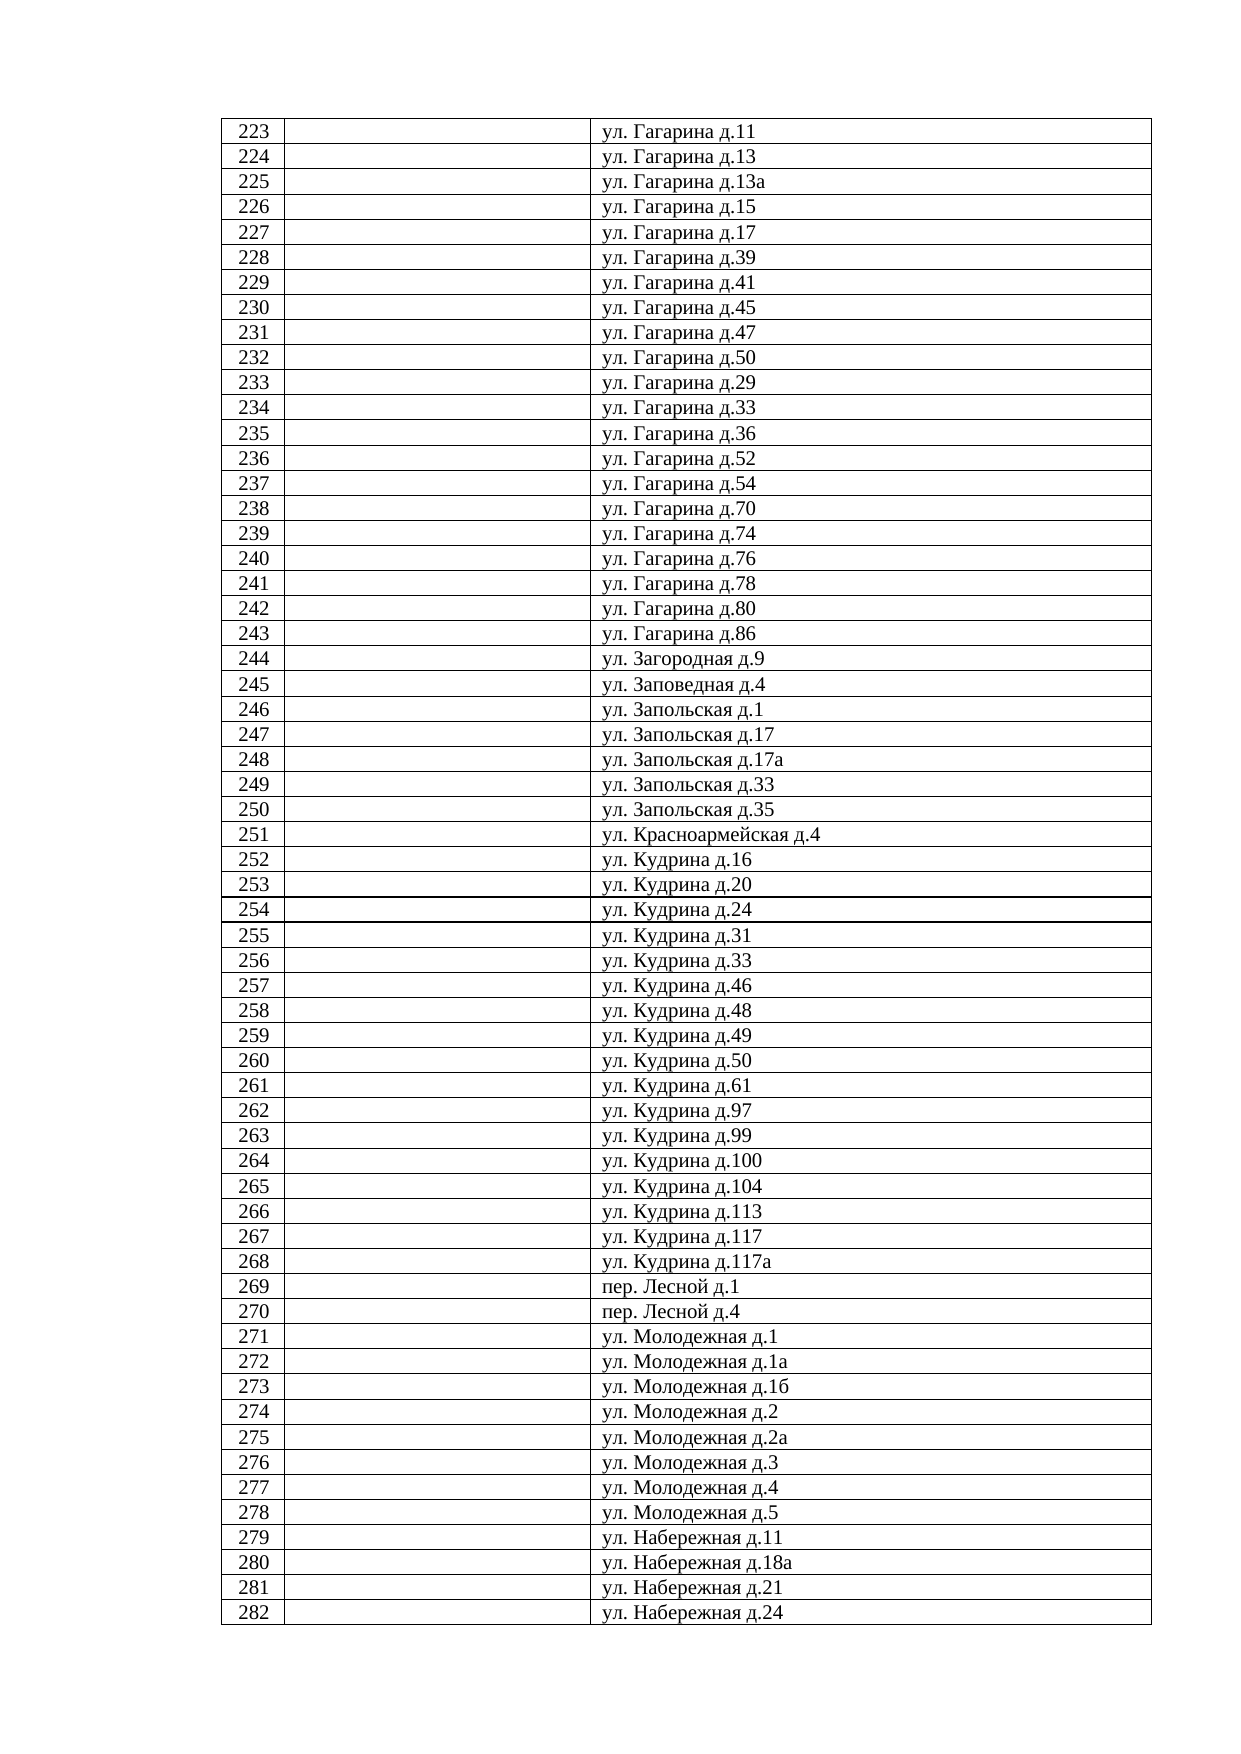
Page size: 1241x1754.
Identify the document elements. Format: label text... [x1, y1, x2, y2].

table_cell ул. Гагарина д.41 [591, 270, 1151, 294]
table_cell 259 [222, 1023, 284, 1047]
table_cell [285, 973, 590, 997]
table_cell ул. Запольская д.33 [591, 772, 1151, 796]
table_cell 277 [222, 1475, 284, 1499]
table_cell [285, 521, 590, 545]
table_cell 241 [222, 571, 284, 595]
table_cell 227 [222, 220, 284, 244]
table_cell [285, 1174, 590, 1198]
table_cell 248 [222, 747, 284, 771]
table_cell 238 [222, 496, 284, 520]
table_cell ул. Набережная д.24 [591, 1600, 1151, 1624]
table_cell 278 [222, 1500, 284, 1524]
table_cell 253 [222, 872, 284, 896]
table_cell ул. Заповедная д.4 [591, 671, 1151, 696]
table_cell 235 [222, 420, 284, 444]
table_cell ул. Кудрина д.33 [591, 948, 1151, 972]
table_cell [285, 1023, 590, 1047]
table_cell 229 [222, 270, 284, 294]
table_cell [285, 621, 590, 645]
table_cell 234 [222, 395, 284, 419]
table_cell ул. Гагарина д.45 [591, 295, 1151, 319]
table_cell ул. Молодежная д.5 [591, 1500, 1151, 1524]
table_cell ул. Кудрина д.117а [591, 1249, 1151, 1273]
table_cell 225 [222, 169, 284, 193]
table_cell [285, 1048, 590, 1072]
table_cell 243 [222, 621, 284, 645]
table_cell [285, 245, 590, 269]
table_cell [285, 1274, 590, 1298]
table_cell [285, 646, 590, 670]
table_cell [285, 144, 590, 168]
table_cell [285, 1199, 590, 1223]
table_cell [285, 822, 590, 846]
table_cell 255 [222, 923, 284, 947]
table_cell пер. Лесной д.4 [591, 1299, 1151, 1323]
table_cell [285, 471, 590, 495]
table_cell [285, 797, 590, 821]
table_cell ул. Кудрина д.104 [591, 1174, 1151, 1198]
table_cell [285, 1123, 590, 1147]
table_cell ул. Гагарина д.36 [591, 420, 1151, 444]
table_cell 266 [222, 1199, 284, 1223]
table_cell [285, 747, 590, 771]
table_cell 276 [222, 1450, 284, 1474]
table_cell 244 [222, 646, 284, 670]
table_cell [285, 1575, 590, 1599]
table_cell ул. Гагарина д.47 [591, 320, 1151, 344]
table_cell 254 [222, 898, 284, 921]
table_cell 260 [222, 1048, 284, 1072]
table_cell ул. Гагарина д.50 [591, 345, 1151, 369]
table_cell ул. Кудрина д.61 [591, 1073, 1151, 1097]
table_cell 272 [222, 1349, 284, 1373]
table_cell ул. Гагарина д.11 [591, 119, 1151, 143]
table_cell [285, 220, 590, 244]
table_cell пер. Лесной д.1 [591, 1274, 1151, 1298]
table_cell [285, 1450, 590, 1474]
table_cell ул. Молодежная д.1б [591, 1374, 1151, 1398]
table_cell [285, 1149, 590, 1172]
table_cell ул. Запольская д.35 [591, 797, 1151, 821]
table_cell [285, 1324, 590, 1348]
table_cell [285, 270, 590, 294]
table_cell 223 [222, 119, 284, 143]
table_cell 271 [222, 1324, 284, 1348]
table_cell ул. Красноармейская д.4 [591, 822, 1151, 846]
table_cell [285, 1550, 590, 1574]
table_cell [285, 1073, 590, 1097]
table_cell ул. Кудрина д.48 [591, 998, 1151, 1022]
table_cell [285, 395, 590, 419]
table_cell ул. Гагарина д.52 [591, 446, 1151, 469]
table_cell 268 [222, 1249, 284, 1273]
table_cell ул. Гагарина д.80 [591, 596, 1151, 620]
table_cell ул. Молодежная д.1 [591, 1324, 1151, 1348]
table_cell ул. Молодежная д.1а [591, 1349, 1151, 1373]
table_cell [285, 169, 590, 193]
table_cell [285, 571, 590, 595]
table_cell ул. Запольская д.17 [591, 722, 1151, 746]
table_cell [285, 1500, 590, 1524]
table_cell ул. Кудрина д.99 [591, 1123, 1151, 1147]
table_cell 247 [222, 722, 284, 746]
table_cell ул. Молодежная д.3 [591, 1450, 1151, 1474]
table_cell ул. Кудрина д.117 [591, 1224, 1151, 1248]
table_cell 242 [222, 596, 284, 620]
table_cell ул. Гагарина д.39 [591, 245, 1151, 269]
table_cell [285, 722, 590, 746]
table_cell 233 [222, 370, 284, 394]
table_cell ул. Гагарина д.86 [591, 621, 1151, 645]
table_cell ул. Кудрина д.16 [591, 847, 1151, 871]
table_cell [285, 772, 590, 796]
table_cell [285, 1098, 590, 1122]
table_cell [285, 1349, 590, 1373]
table_cell [285, 1249, 590, 1273]
table_cell ул. Кудрина д.100 [591, 1149, 1151, 1172]
table_cell ул. Гагарина д.54 [591, 471, 1151, 495]
table_cell ул. Кудрина д.50 [591, 1048, 1151, 1072]
table_cell [285, 998, 590, 1022]
table_cell ул. Гагарина д.70 [591, 496, 1151, 520]
table_cell 256 [222, 948, 284, 972]
table_cell 236 [222, 446, 284, 469]
table_cell [285, 446, 590, 469]
table_cell [285, 195, 590, 218]
table_cell 246 [222, 697, 284, 721]
table_cell 249 [222, 772, 284, 796]
table_cell 262 [222, 1098, 284, 1122]
table_cell ул. Кудрина д.113 [591, 1199, 1151, 1223]
table_cell 245 [222, 671, 284, 696]
table_cell ул. Молодежная д.2 [591, 1400, 1151, 1423]
table_cell [285, 295, 590, 319]
table_cell 273 [222, 1374, 284, 1398]
table_cell 264 [222, 1149, 284, 1172]
table_cell [285, 948, 590, 972]
table_cell 261 [222, 1073, 284, 1097]
table_cell ул. Молодежная д.4 [591, 1475, 1151, 1499]
table_cell 251 [222, 822, 284, 846]
table_cell ул. Набережная д.11 [591, 1525, 1151, 1549]
table_cell ул. Набережная д.18а [591, 1550, 1151, 1574]
table_cell [285, 596, 590, 620]
table_cell 239 [222, 521, 284, 545]
table_cell 267 [222, 1224, 284, 1248]
table_cell 269 [222, 1274, 284, 1298]
table_cell 282 [222, 1600, 284, 1624]
table_cell [285, 345, 590, 369]
table_cell ул. Гагарина д.78 [591, 571, 1151, 595]
table_cell ул. Кудрина д.97 [591, 1098, 1151, 1122]
table_cell 230 [222, 295, 284, 319]
table_cell 231 [222, 320, 284, 344]
table_cell 263 [222, 1123, 284, 1147]
table_cell ул. Гагарина д.76 [591, 546, 1151, 570]
table_cell ул. Кудрина д.20 [591, 872, 1151, 896]
table_cell [285, 496, 590, 520]
table_cell ул. Кудрина д.49 [591, 1023, 1151, 1047]
table_cell [285, 1475, 590, 1499]
table_cell 250 [222, 797, 284, 821]
table_cell [285, 872, 590, 896]
table_cell [285, 1425, 590, 1449]
table_cell ул. Гагарина д.29 [591, 370, 1151, 394]
table_cell [285, 1400, 590, 1423]
table_cell ул. Кудрина д.31 [591, 923, 1151, 947]
table_cell 237 [222, 471, 284, 495]
table_cell 274 [222, 1400, 284, 1423]
table_cell 279 [222, 1525, 284, 1549]
table_cell [285, 320, 590, 344]
table_cell ул. Гагарина д.15 [591, 195, 1151, 218]
table_cell 224 [222, 144, 284, 168]
table_cell [285, 697, 590, 721]
table_cell 270 [222, 1299, 284, 1323]
table_cell ул. Гагарина д.33 [591, 395, 1151, 419]
table_cell [285, 847, 590, 871]
table_cell [285, 671, 590, 696]
table_cell [285, 546, 590, 570]
table_cell ул. Кудрина д.46 [591, 973, 1151, 997]
table_cell ул. Молодежная д.2а [591, 1425, 1151, 1449]
table_cell ул. Гагарина д.74 [591, 521, 1151, 545]
table_cell 240 [222, 546, 284, 570]
table_cell 252 [222, 847, 284, 871]
table_cell 226 [222, 195, 284, 218]
table_cell [285, 420, 590, 444]
table_cell ул. Гагарина д.13 [591, 144, 1151, 168]
table_cell 228 [222, 245, 284, 269]
table_cell [285, 370, 590, 394]
table_cell 265 [222, 1174, 284, 1198]
table_cell 281 [222, 1575, 284, 1599]
table_cell [285, 1299, 590, 1323]
table_cell [285, 1525, 590, 1549]
table_cell ул. Запольская д.1 [591, 697, 1151, 721]
table_cell 258 [222, 998, 284, 1022]
table_cell 275 [222, 1425, 284, 1449]
table_cell 257 [222, 973, 284, 997]
table_cell [285, 1600, 590, 1624]
table_cell [285, 898, 590, 921]
table_cell ул. Гагарина д.17 [591, 220, 1151, 244]
table_cell ул. Кудрина д.24 [591, 898, 1151, 921]
table_cell [285, 1224, 590, 1248]
table_cell 280 [222, 1550, 284, 1574]
table_cell ул. Запольская д.17а [591, 747, 1151, 771]
table_cell ул. Набережная д.21 [591, 1575, 1151, 1599]
table_cell [285, 923, 590, 947]
table_cell ул. Загородная д.9 [591, 646, 1151, 670]
table_cell 232 [222, 345, 284, 369]
table_cell ул. Гагарина д.13а [591, 169, 1151, 193]
table_cell [285, 119, 590, 143]
table_cell [285, 1374, 590, 1398]
